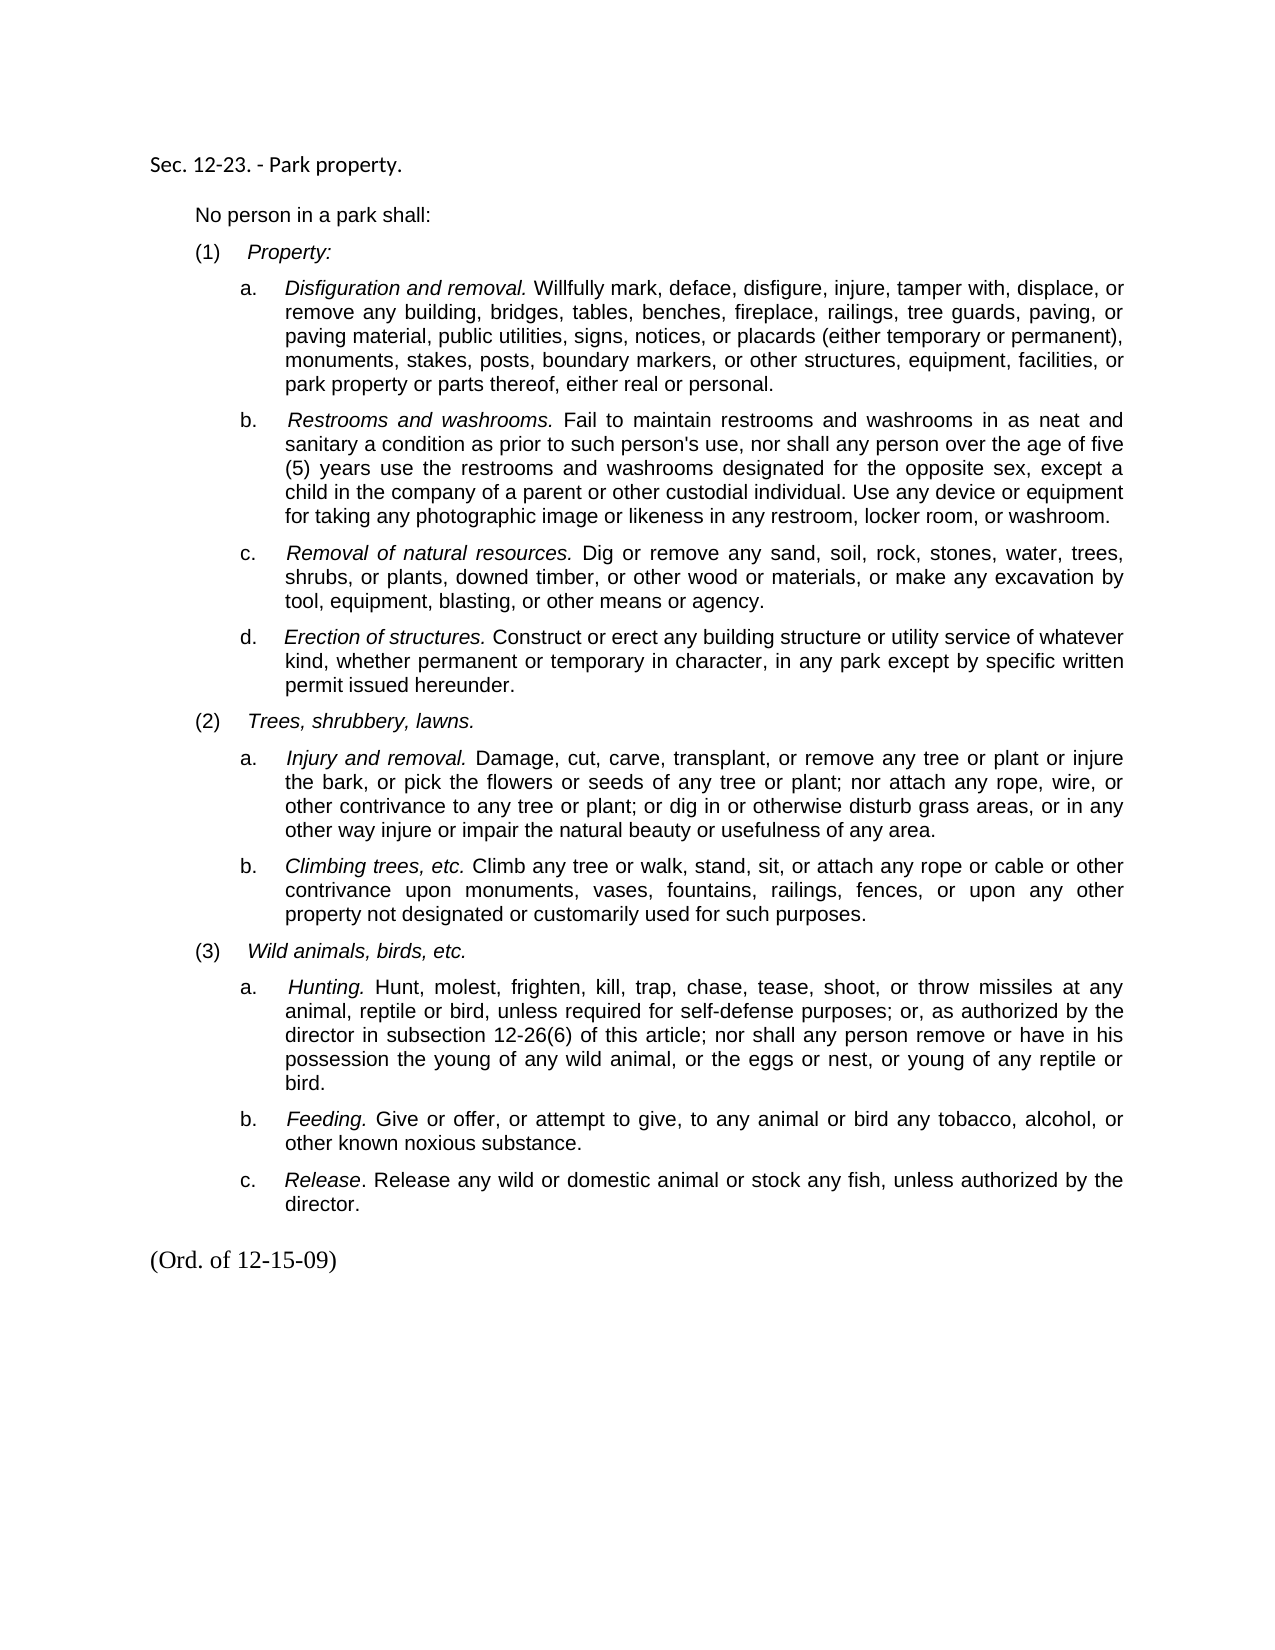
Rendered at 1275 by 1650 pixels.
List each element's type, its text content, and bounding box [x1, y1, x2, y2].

text (Ord. of 12-15-09) [150, 1245, 1125, 1273]
text b. Feeding. Give or offer, or attempt to give, to any animal or bird any tobacco, alcohol, or other known noxious substance. [240, 1107, 1125, 1155]
text d. Erection of structures. Construct or erect any building structure or utility service of whatever kind, whether permanent or temporary in character, in any park except by specific written permit issued hereunder. [240, 625, 1125, 697]
text c. Release. Release any wild or domestic animal or stock any fish, unless authorized by the director. [240, 1168, 1125, 1216]
text b. Restrooms and washrooms. Fail to maintain restrooms and washrooms in as neat and sanitary a condition as prior to such person's use, nor shall any person over the age of five (5) years use the restrooms and washrooms designated for the opposite sex, except a child in the company of a parent or other custodial individual. Use any device or equipment for taking any photographic image or likeness in any restroom, locker room, or washroom. [240, 408, 1125, 528]
text a. Disfiguration and removal. Willfully mark, deface, disfigure, injure, tamper with, displace, or remove any building, bridges, tables, benches, fireplace, railings, tree guards, paving, or paving material, public utilities, signs, notices, or placards (either temporary or permanent), monuments, stakes, posts, boundary markers, or other structures, equipment, facilities, or park property or parts thereof, either real or personal. [240, 276, 1125, 396]
text (2) Trees, shrubbery, lawns. [195, 709, 1125, 733]
text a. Hunting. Hunt, molest, frighten, kill, trap, chase, tease, shoot, or throw missiles at any animal, reptile or bird, unless required for self-defense purposes; or, as authorized by the director in subsection 12-26(6) of this article; nor shall any person remove or have in his possession the young of any wild animal, or the eggs or nest, or young of any reptile or bird. [240, 975, 1125, 1095]
text No person in a park shall: [150, 203, 1125, 227]
text (1) Property: [195, 239, 1125, 263]
text (3) Wild animals, birds, etc. [195, 938, 1125, 962]
text c. Removal of natural resources. Dig or remove any sand, soil, rock, stones, water, trees, shrubs, or plants, downed timber, or other wood or materials, or make any excavation by tool, equipment, blasting, or other means or agency. [240, 541, 1125, 612]
text a. Injury and removal. Damage, cut, carve, transplant, or remove any tree or plant or injure the bark, or pick the flowers or seeds of any tree or plant; nor attach any rope, wire, or other contrivance to any tree or plant; or dig in or otherwise disturb grass areas, or in any other way injure or impair the natural beauty or usefulness of any area. [240, 746, 1125, 842]
text Sec. 12-23. - Park property. [150, 150, 1125, 178]
text b. Climbing trees, etc. Climb any tree or walk, stand, sit, or attach any rope or cable or other contrivance upon monuments, vases, fountains, railings, fences, or upon any other property not designated or customarily used for such purposes. [240, 854, 1125, 926]
